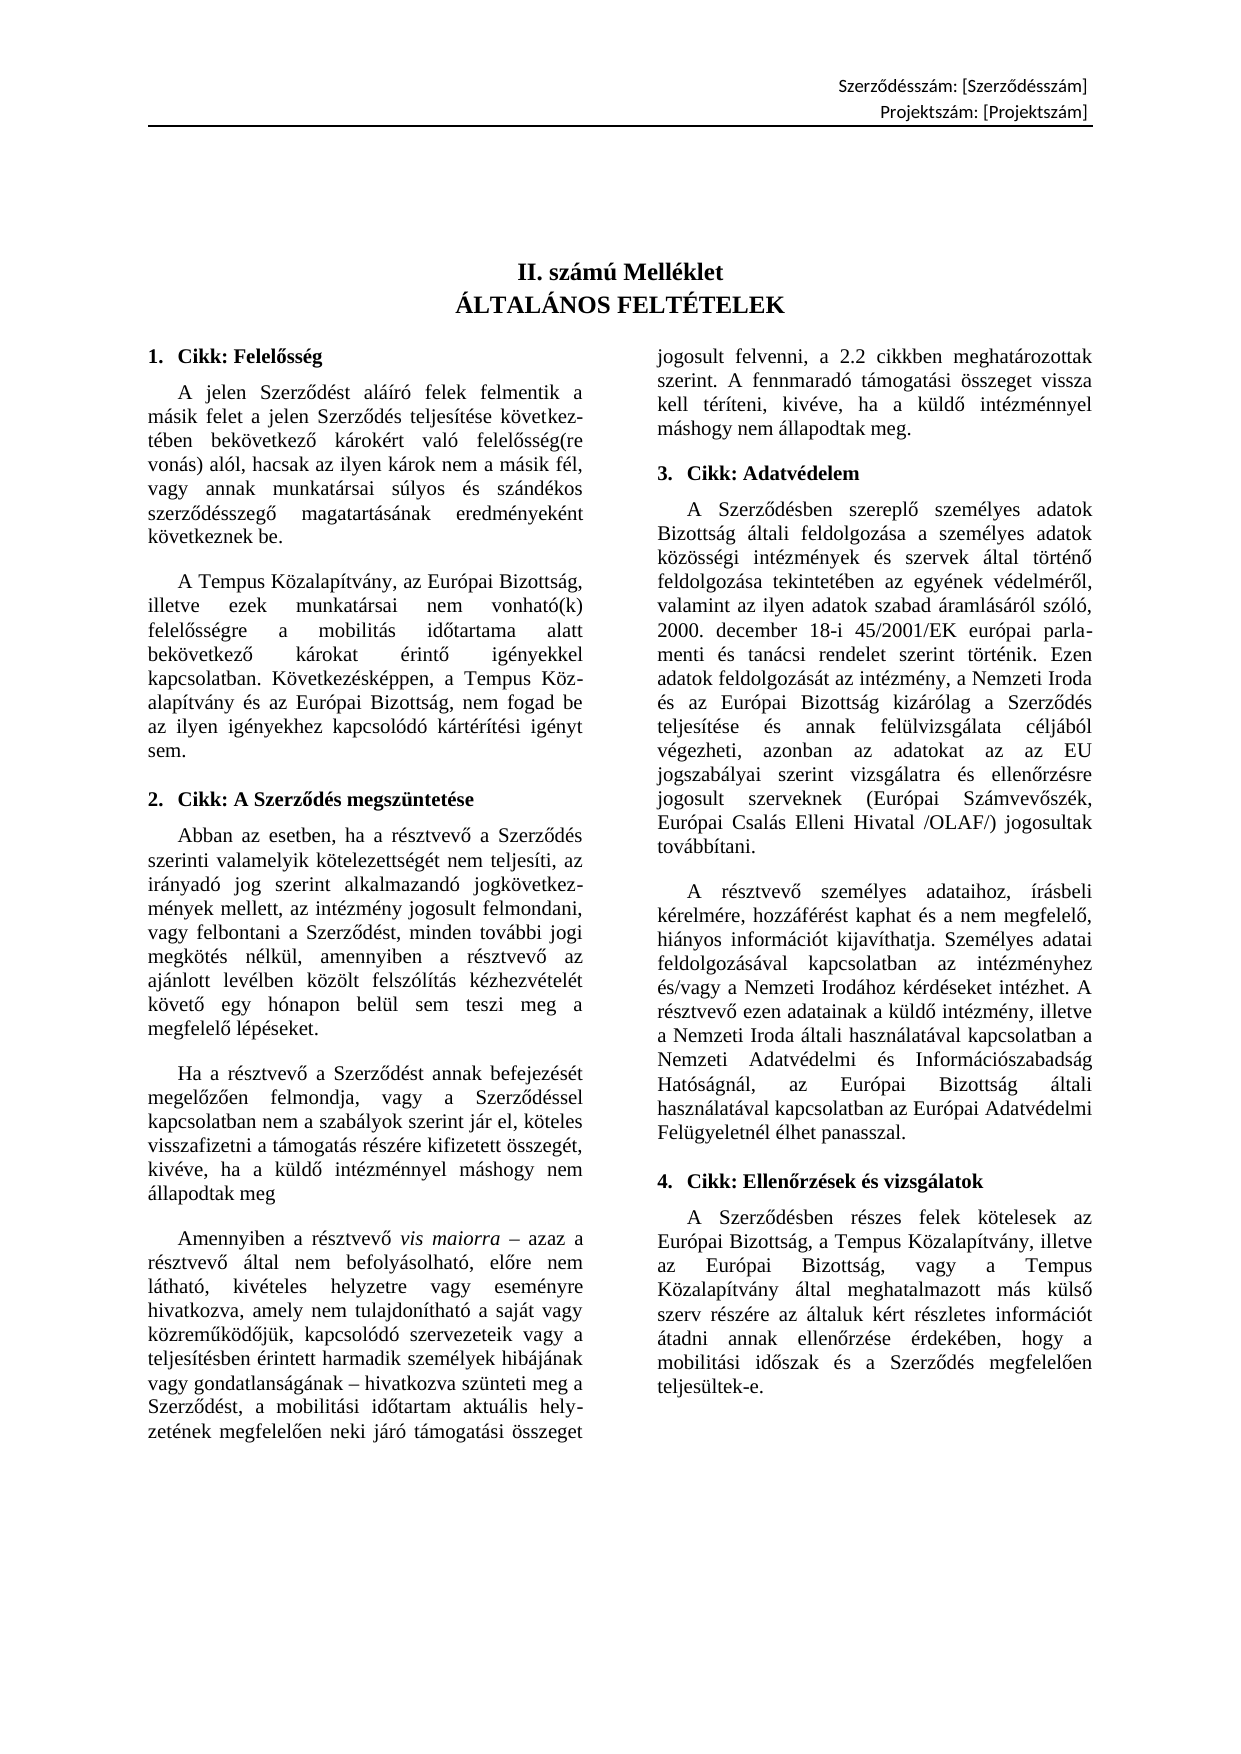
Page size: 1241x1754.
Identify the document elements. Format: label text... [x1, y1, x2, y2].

list Cikk: Felelősség [148, 343, 583, 368]
text A Szerződésben részes felek kötelesek az Európai Bizottság, a Tempus Közalapítvány, illetve az Európai Bizottság, vagy a Tempus Közalapítvány által meghatalmazott más külső szerv részére az általuk kért részletes információt átadni annak ellenőrzése érdekében, hogy a mobilitási időszak és a Szerződés megfelelően teljesültek-e. [657, 1205, 1093, 1398]
text Amennyiben a résztvevő vis maiorra – azaz a résztvevő által nem befolyásolható, előre nem látható, kivételes helyzetre vagy eseményre hivatkozva, amely nem tulajdonítható a saját vagy közreműködőjük, kapcsolódó szervezeteik vagy a teljesítésben érintett harmadik személyek hibájának vagy gondatlanságának – hivatkozva szünteti meg a Szerződést, a mobilitási időtartam aktuális helyzetének megfelelően neki járó támogatási összeget jogosult felvenni, a 2.2 cikkben meghatározottak szerint. A fennmaradó támogatási összeget vissza kell téríteni, kivéve, ha a küldő intézménnyel máshogy nem állapodtak meg. [148, 1226, 583, 1443]
text Abban az esetben, ha a résztvevő a Szerződés szerinti valamelyik kötelezettségét nem teljesíti, az irányadó jog szerint alkalmazandó jogkövetkezmények mellett, az intézmény jogosult felmondani, vagy felbontani a Szerződést, minden további jogi megkötés nélkül, amennyiben a résztvevő az ajánlott levélben közölt felszólítás kézhezvételét követő egy hónapon belül sem teszi meg a megfelelő lépéseket. [148, 823, 583, 1040]
text Amennyiben a résztvevő vis maiorra – azaz a résztvevő által nem befolyásolható, előre nem látható, kivételes helyzetre vagy eseményre hivatkozva, amely nem tulajdonítható a saját vagy közreműködőjük, kapcsolódó szervezeteik vagy a teljesítésben érintett harmadik személyek hibájának vagy gondatlanságának – hivatkozva szünteti meg a Szerződést, a mobilitási időtartam aktuális helyzetének megfelelően neki járó támogatási összeget jogosult felvenni, a 2.2 cikkben meghatározottak szerint. A fennmaradó támogatási összeget vissza kell téríteni, kivéve, ha a küldő intézménnyel máshogy nem állapodtak meg. [657, 343, 1093, 440]
list Cikk: Adatvédelem [657, 461, 1093, 485]
text A Szerződésben szereplő személyes adatok Bizottság általi feldolgozása a személyes adatok közösségi intézmények és szervek által történő feldolgozása tekintetében az egyének védelméről, valamint az ilyen adatok szabad áramlásáról szóló, 2000. december 18-i 45/2001/EK európai parlamenti és tanácsi rendelet szerint történik. Ezen adatok feldolgozását az intézmény, a Nemzeti Iroda és az Európai Bizottság kizárólag a Szerződés teljesítése és annak felülvizsgálata céljából végezheti, azonban az adatokat az az EU jogszabályai szerint vizsgálatra és ellenőrzésre jogosult szerveknek (Európai Számvevőszék, Európai Csalás Elleni Hivatal /OLAF/) jogosultak továbbítani. [657, 497, 1093, 858]
subtitle II. számú Melléklet [148, 257, 1093, 285]
text A jelen Szerződést aláíró felek felmentik a másik felet a jelen Szerződés teljesítése következtében bekövetkező károkért való felelősség(re vonás) alól, hacsak az ilyen károk nem a másik fél, vagy annak munkatársai súlyos és szándékos szerződésszegő magatartásának eredményeként következnek be. [148, 380, 583, 548]
text Ha a résztvevő a Szerződést annak befejezését megelőzően felmondja, vagy a Szerződéssel kapcsolatban nem a szabályok szerint jár el, köteles visszafizetni a támogatás részére kifizetett összegét, kivéve, ha a küldő intézménnyel máshogy nem állapodtak meg [148, 1061, 583, 1205]
text A Tempus Közalapítvány, az Európai Bizottság, illetve ezek munkatársai nem vonható(k) felelősségre a mobilitás időtartama alatt bekövetkező károkat érintő igényekkel kapcsolatban. Következésképpen, a Tempus Közalapítvány és az Európai Bizottság, nem fogad be az ilyen igényekhez kapcsolódó kártérítési igényt sem. [148, 569, 583, 762]
list Cikk: Ellenőrzések és vizsgálatok [657, 1169, 1093, 1193]
text ÁLTALÁNOS FELTÉTELEK [148, 290, 1093, 318]
list Cikk: A Szerződés megszüntetése [148, 787, 583, 811]
text A résztvevő személyes adataihoz, írásbeli kérelmére, hozzáférést kaphat és a nem megfelelő, hiányos információt kijavíthatja. Személyes adatai feldolgozásával kapcsolatban az intézményhez és/vagy a Nemzeti Irodához kérdéseket intézhet. A résztvevő ezen adatainak a küldő intézmény, illetve a Nemzeti Iroda általi használatával kapcsolatban a Nemzeti Adatvédelmi és Információszabadság Hatóságnál, az Európai Bizottság általi használatával kapcsolatban az Európai Adatvédelmi Felügyeletnél élhet panasszal. [657, 879, 1093, 1144]
